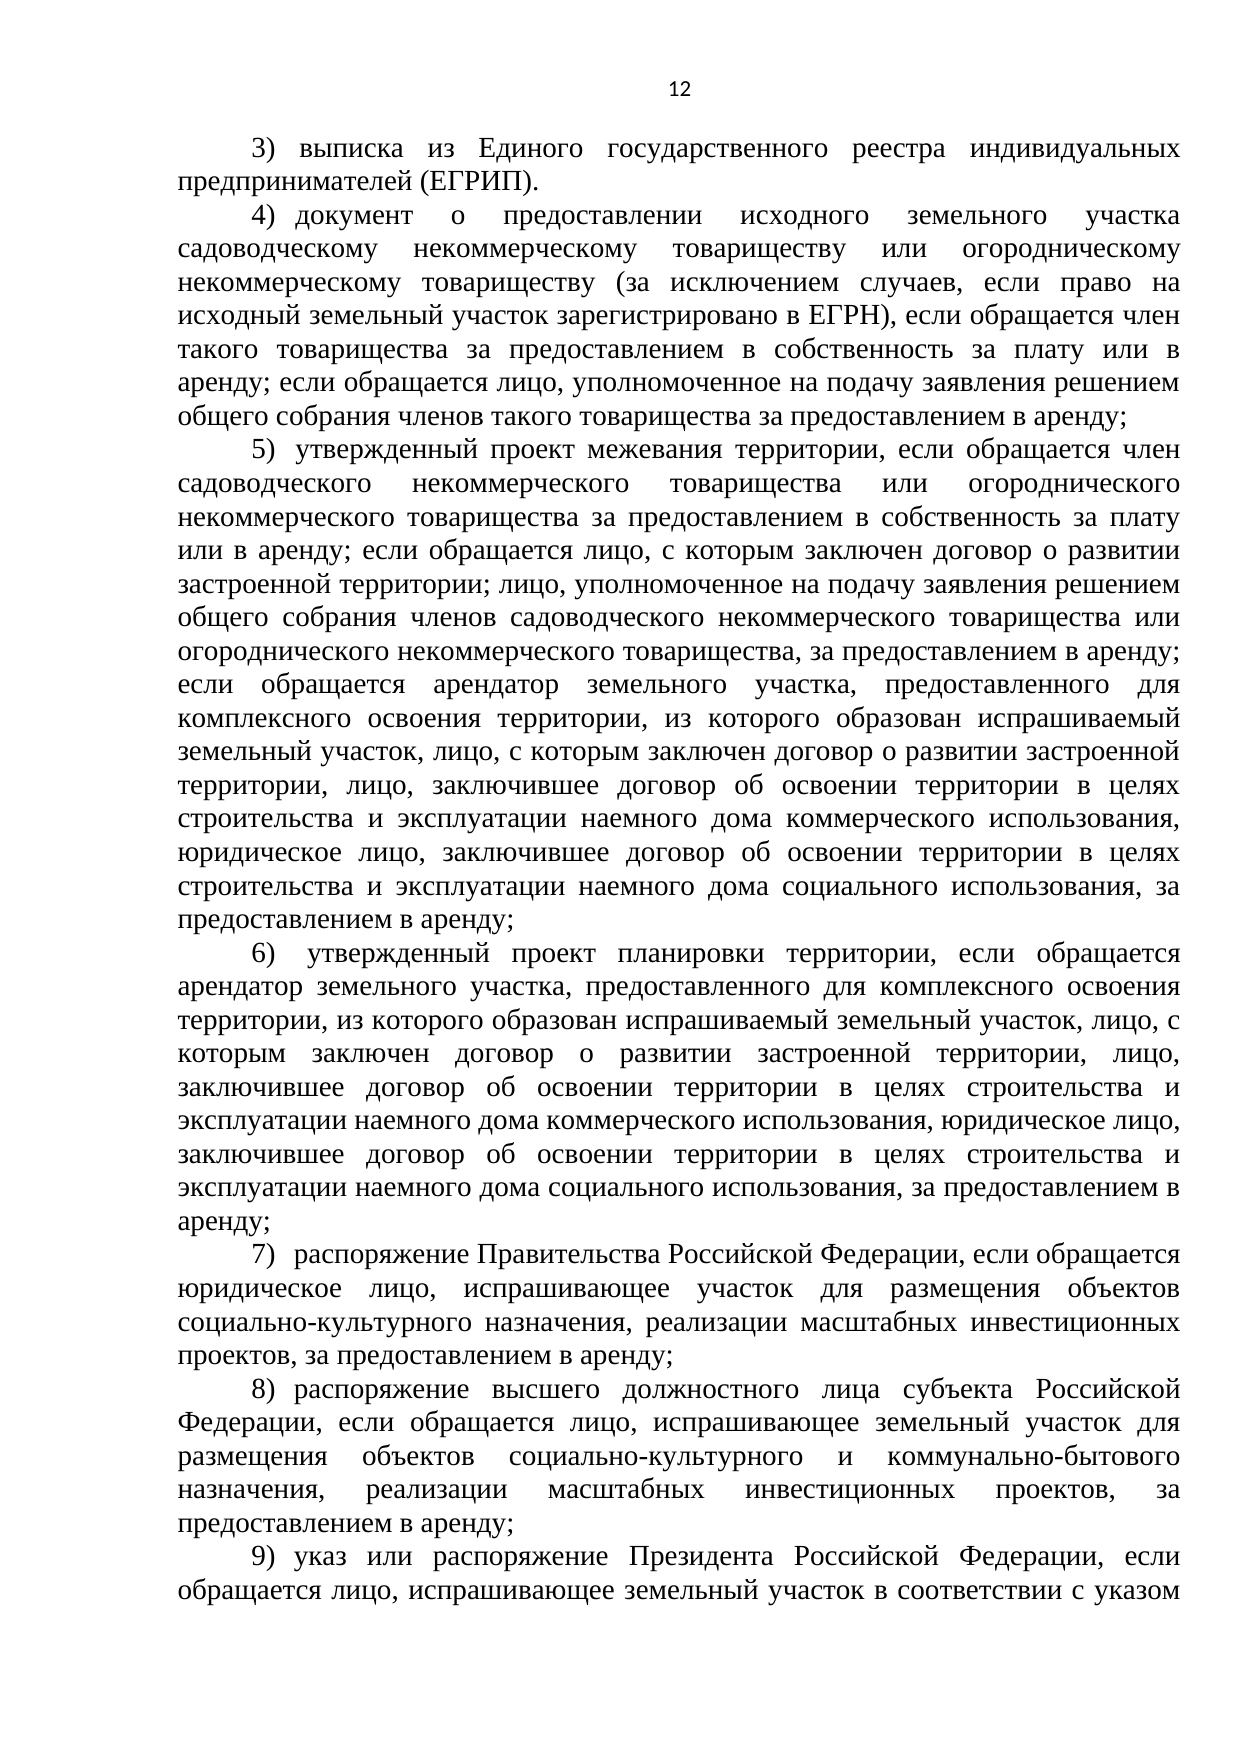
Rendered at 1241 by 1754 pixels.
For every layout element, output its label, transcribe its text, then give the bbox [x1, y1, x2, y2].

list утвержденный проект планировки территории, если обращается арендатор земельного участка, предоставленного для комплексного освоения территории, из которого образован испрашиваемый земельный участок, лицо, с которым заключен договор о развитии застроенной территории, лицо, заключившее договор об освоении территории в целях строительства и эксплуатации наемного дома коммерческого использования, юридическое лицо, заключившее договор об освоении территории в целях строительства и эксплуатации наемного дома социального использования, за предоставлением в аренду; [177, 935, 1181, 1237]
list утвержденный проект межевания территории, если обращается член садоводческого некоммерческого товарищества или огороднического некоммерческого товарищества за предоставлением в собственность за плату или в аренду; если обращается лицо, с которым заключен договор о развитии застроенной территории; лицо, уполномоченное на подачу заявления решением общего собрания членов садоводческого некоммерческого товарищества или огороднического некоммерческого товарищества, за предоставлением в аренду; если обращается арендатор земельного участка, предоставленного для комплексного освоения территории, из которого образован испрашиваемый земельный участок, лицо, с которым заключен договор о развитии застроенной территории, лицо, заключившее договор об освоении территории в целях строительства и эксплуатации наемного дома коммерческого использования, юридическое лицо, заключившее договор об освоении территории в целях строительства и эксплуатации наемного дома социального использования, за предоставлением в аренду; [177, 432, 1181, 935]
text 3) выписка из Единого государственного реестра индивидуальных предпринимателей (ЕГРИП). [177, 130, 1181, 197]
list документ о предоставлении исходного земельного участка садоводческому некоммерческому товариществу или огородническому некоммерческому товариществу (за исключением случаев, если право на исходный земельный участок зарегистрировано в ЕГРН), если обращается член такого товарищества за предоставлением в собственность за плату или в аренду; если обращается лицо, уполномоченное на подачу заявления решением общего собрания членов такого товарищества за предоставлением в аренду; [177, 197, 1181, 432]
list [177, 1538, 1181, 1606]
list распоряжение Правительства Российской Федерации, если обращается юридическое лицо, испрашивающее участок для размещения объектов социально-культурного назначения, реализации масштабных инвестиционных проектов, за предоставлением в аренду; [177, 1237, 1181, 1371]
list распоряжение высшего должностного лица субъекта Российской Федерации, если обращается лицо, испрашивающее земельный участок для размещения объектов социально-культурного и коммунально-бытового назначения, реализации масштабных инвестиционных проектов, за предоставлением в аренду; [177, 1371, 1181, 1538]
